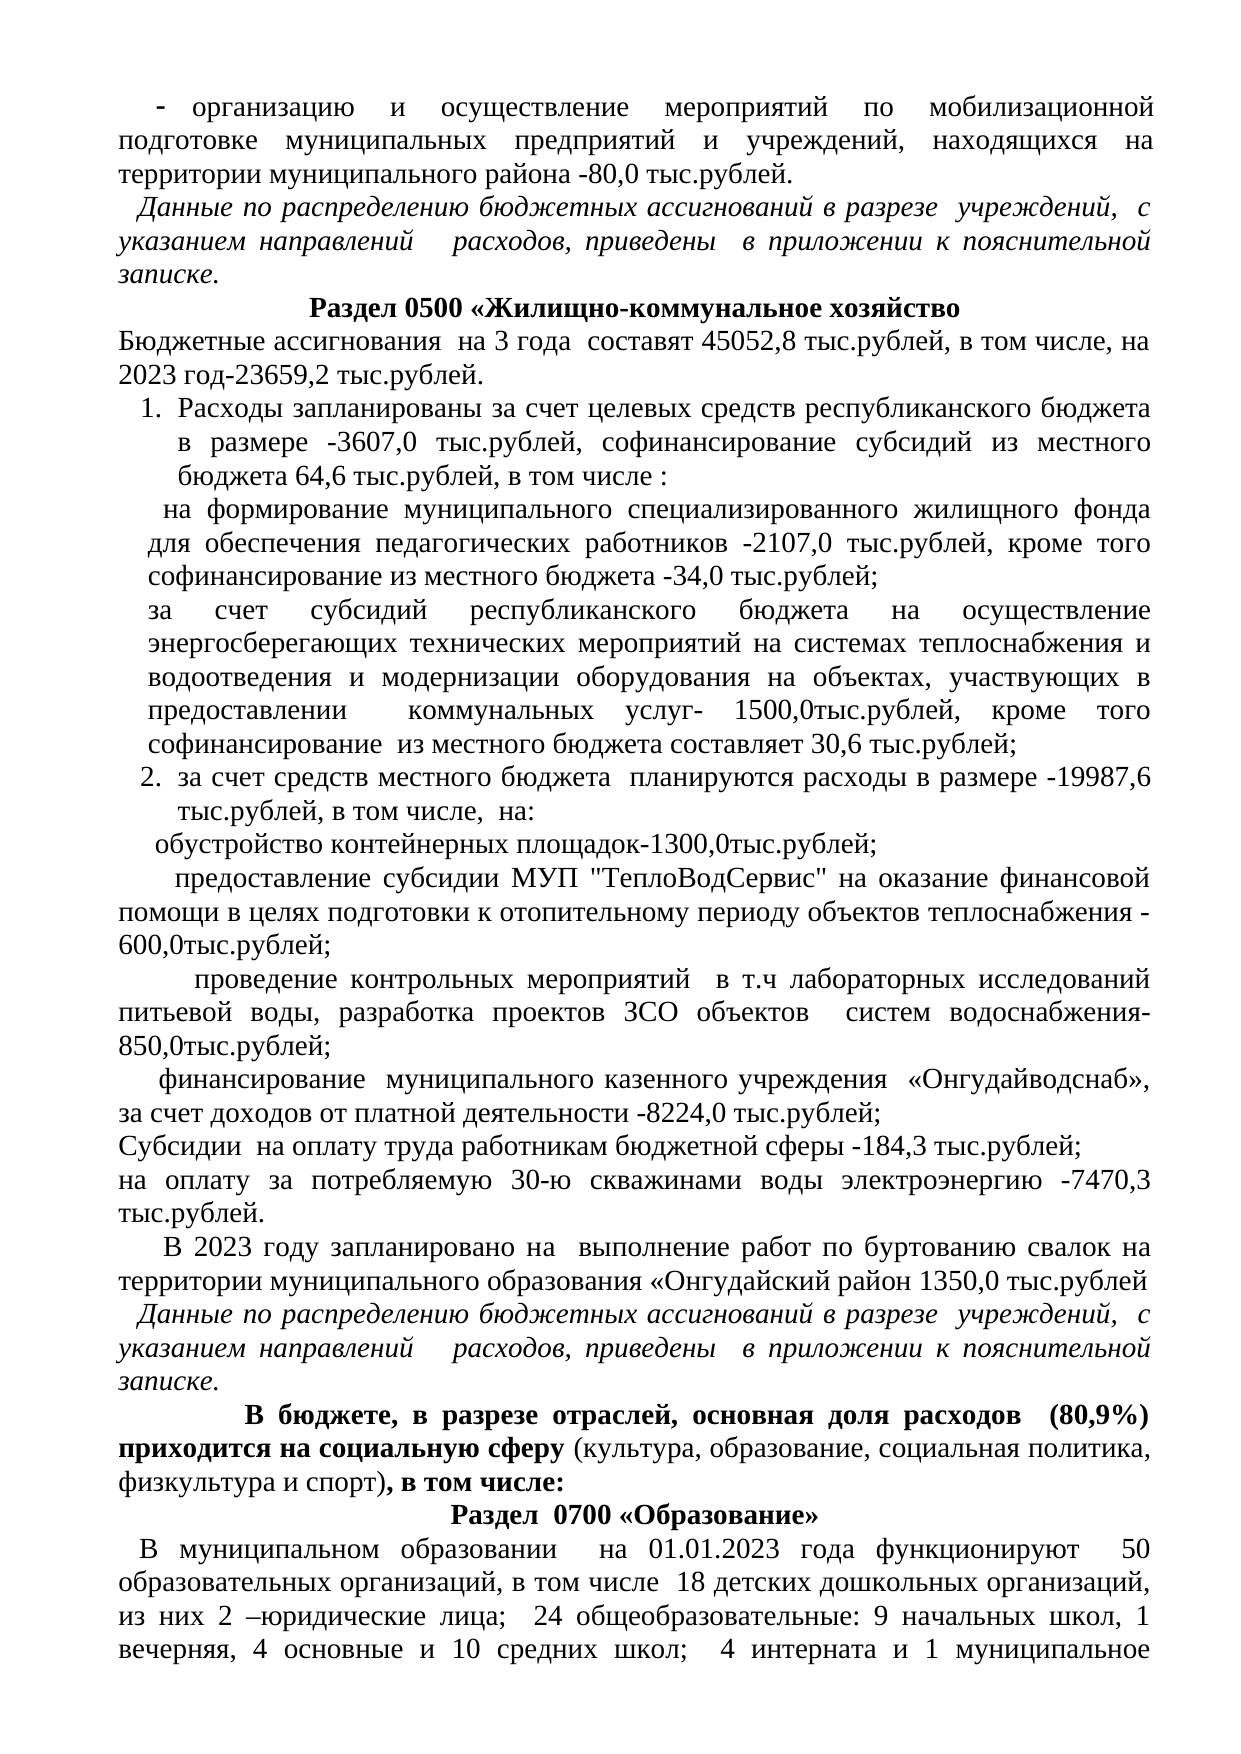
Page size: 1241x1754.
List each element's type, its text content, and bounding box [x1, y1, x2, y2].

text Раздел 0700 «Образование» [118, 1497, 1152, 1531]
text Бюджетные ассигнования на 3 года составят 45052,8 тыс.рублей, в том числе, на 2023 год-23659,2 тыс.рублей. [118, 323, 1152, 391]
text В бюджете, в разрезе отраслей, основная доля расходов (80,9%) приходится на социальную сферу (культура, образование, социальная политика, физкультура и спорт), в том числе: [118, 1397, 1152, 1497]
list Данные по распределению бюджетных ассигнований в разрезе учреждений, с указанием направлений расходов, приведены в приложении к пояснительной записке. [118, 1296, 1152, 1397]
text финансирование муниципального казенного учреждения «Онгудайводснаб», за счет доходов от платной деятельности -8224,0 тыс.рублей; [118, 1061, 1152, 1128]
text проведение контрольных мероприятий в т.ч лабораторных исследований питьевой воды, разработка проектов ЗСО объектов систем водоснабжения-850,0тыс.рублей; [118, 961, 1152, 1061]
text В 2023 году запланировано на выполнение работ по буртованию свалок на территории муниципального образования «Онгудайский район 1350,0 тыс.рублей [118, 1229, 1152, 1296]
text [118, 1531, 1152, 1665]
list Данные по распределению бюджетных ассигнований в разрезе учреждений, с указанием направлений расходов, приведены в приложении к пояснительной записке. [118, 189, 1152, 290]
text обустройство контейнерных площадок-1300,0тыс.рублей; [118, 827, 1152, 860]
list на формирование муниципального специализированного жилищного фонда для обеспечения педагогических работников -2107,0 тыс.рублей, кроме того софинансирование из местного бюджета -34,0 тыс.рублей; [148, 491, 1152, 592]
list за счет средств местного бюджета планируются расходы в размере -19987,6 тыс.рублей, в том числе, на: [140, 759, 1152, 827]
list организацию и осуществление мероприятий по мобилизационной подготовке муниципальных предприятий и учреждений, находящихся на территории муниципального района -80,0 тыс.рублей. [118, 89, 1155, 189]
text на оплату за потребляемую 30-ю скважинами воды электроэнергию -7470,3 тыс.рублей. [118, 1162, 1152, 1229]
text предоставление субсидии МУП "ТеплоВодСервис" на оказание финансовой помощи в целях подготовки к отопительному периоду объектов теплоснабжения -600,0тыс.рублей; [118, 860, 1152, 961]
list за счет субсидий республиканского бюджета на осуществление энергосберегающих технических мероприятий на системах теплоснабжения и водоотведения и модернизации оборудования на объектах, участвующих в предоставлении коммунальных услуг- 1500,0тыс.рублей, кроме того софинансирование из местного бюджета составляет 30,6 тыс.рублей; [148, 592, 1152, 759]
text Субсидии на оплату труда работникам бюджетной сферы -184,3 тыс.рублей; [118, 1128, 1152, 1162]
list Расходы запланированы за счет целевых средств республиканского бюджета в размере -3607,0 тыс.рублей, софинансирование субсидий из местного бюджета 64,6 тыс.рублей, в том числе : [140, 391, 1152, 491]
text Раздел 0500 «Жилищно-коммунальное хозяйство [118, 290, 1152, 323]
